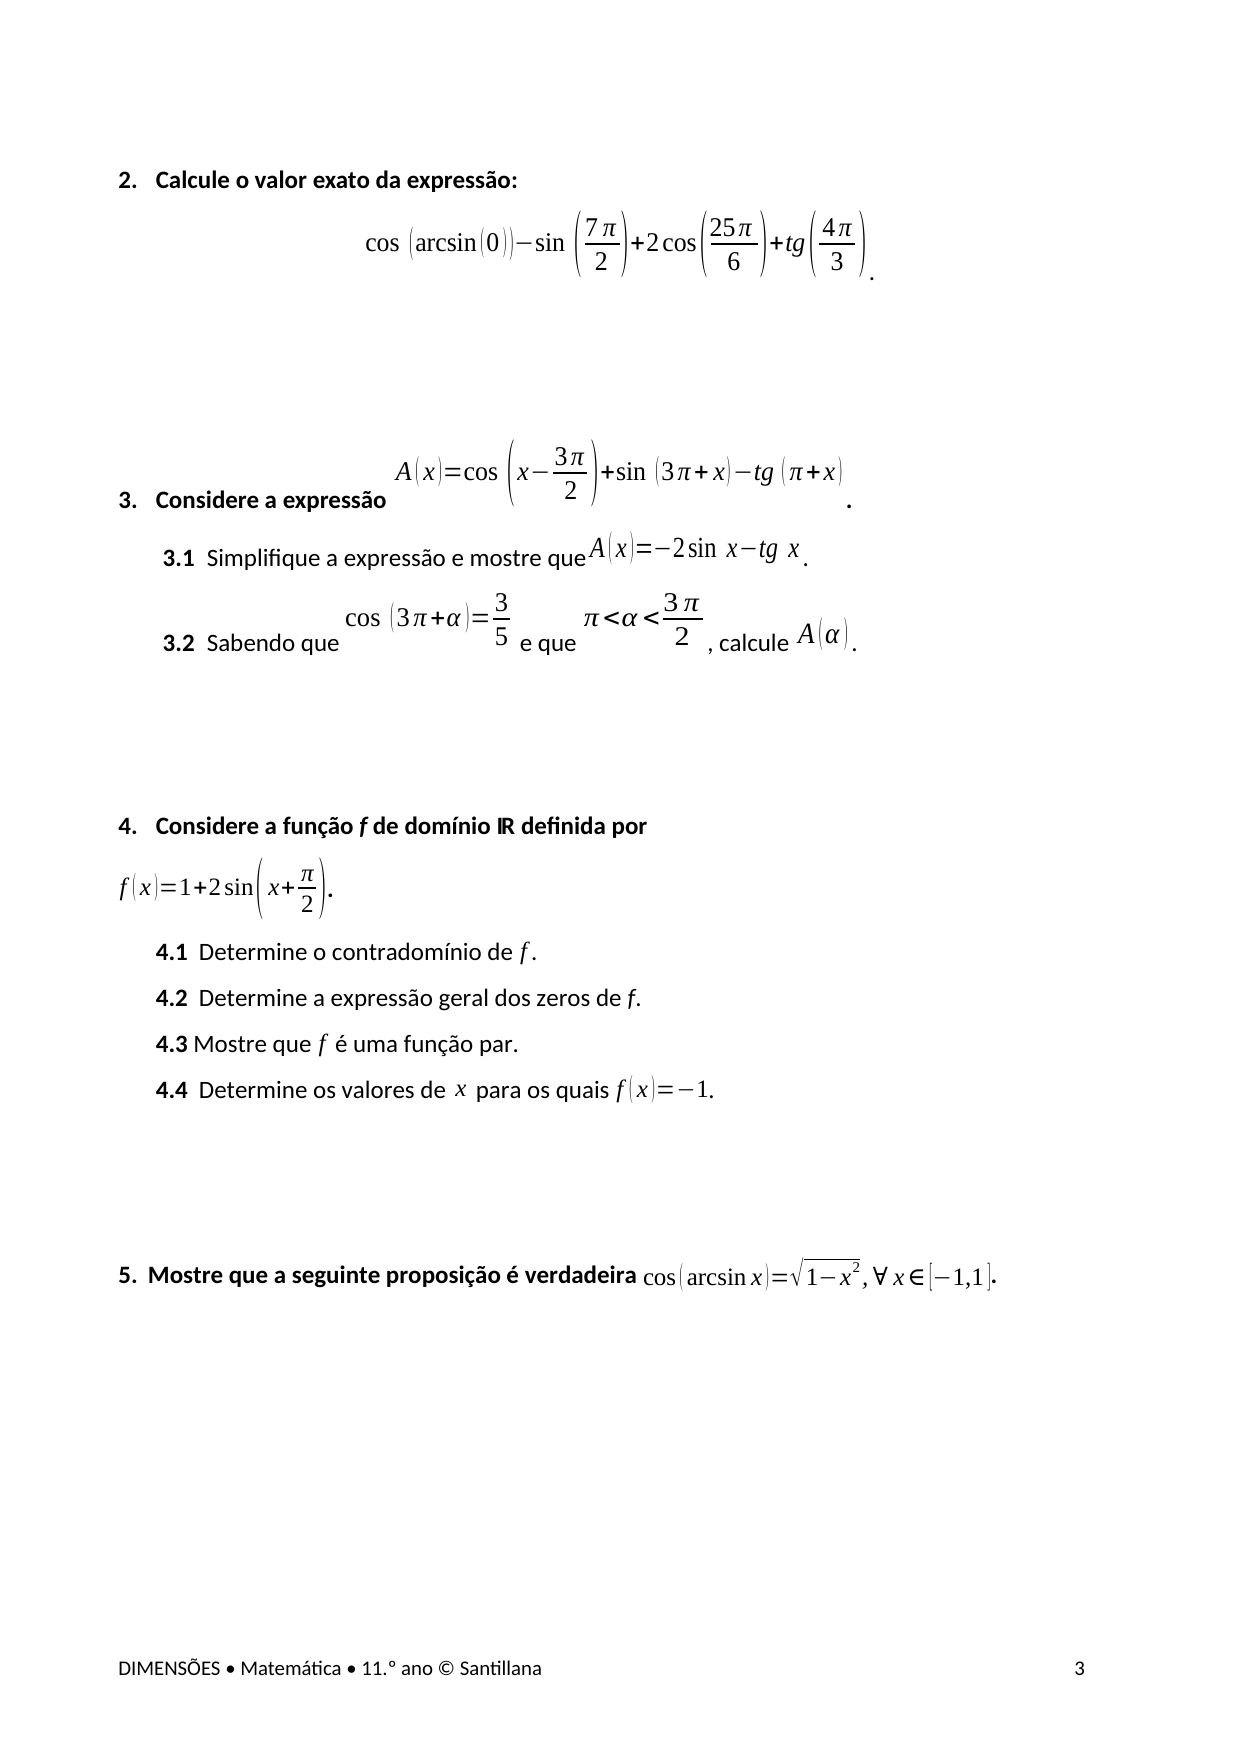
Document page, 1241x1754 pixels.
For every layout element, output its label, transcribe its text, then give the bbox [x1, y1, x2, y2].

text . [118, 209, 1122, 286]
list Considere a função f de domínio IR definida por [118, 810, 1122, 841]
list Sabendo que e que , calcule . [162, 588, 1122, 658]
list Determine os valores de para os quais . [156, 1073, 1122, 1104]
list Mostre que a seguinte proposição é verdadeira . [118, 1257, 1122, 1292]
list Calcule o valor exato da expressão: [118, 164, 1122, 194]
text . [118, 856, 1122, 921]
list Determine o contradomínio de . [156, 936, 1122, 967]
list Considere a expressão . [118, 438, 1122, 515]
list Determine a expressão geral dos zeros de f. [156, 982, 1122, 1013]
list Simplifique a expressão e mostre que. [162, 530, 1122, 572]
list Mostre que é uma função par. [156, 1028, 1122, 1058]
